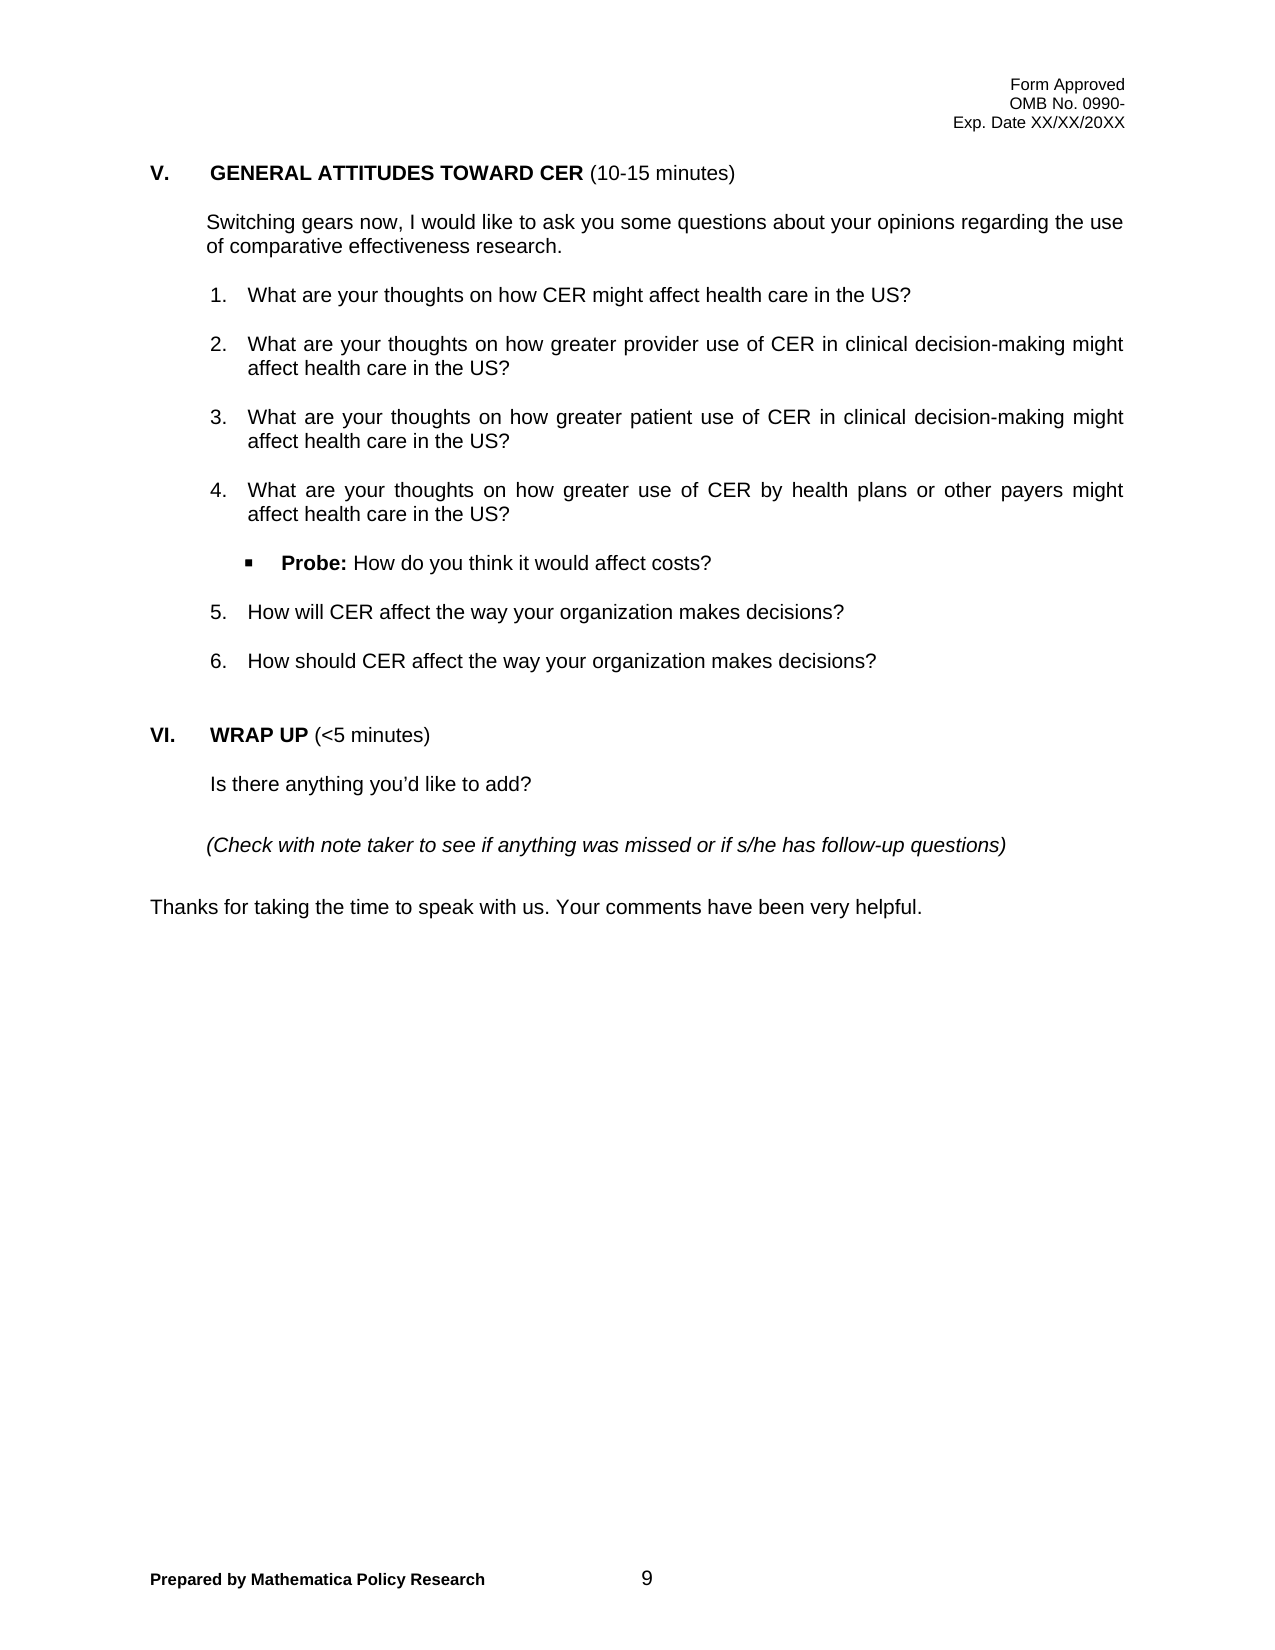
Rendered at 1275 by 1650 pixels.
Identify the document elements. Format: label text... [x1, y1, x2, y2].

text 2. What are your thoughts on how greater provider use of CER in clinical decision-making might affect health care in the US? [150, 332, 1125, 380]
text 6. How should CER affect the way your organization makes decisions? [150, 649, 1125, 673]
text Switching gears now, I would like to ask you some questions about your opinions regarding the use of comparative effectiveness research. [150, 210, 1125, 258]
text 1. What are your thoughts on how CER might affect health care in the US? [150, 283, 1125, 307]
text 3. What are your thoughts on how greater patient use of CER in clinical decision-making might affect health care in the US? [150, 405, 1125, 453]
text Is there anything you’d like to add? [150, 772, 1125, 796]
text (Check with note taker to see if anything was missed or if s/he has follow-up questions) [150, 833, 1125, 857]
text VI. WRAP UP (<5 minutes) [150, 723, 1125, 747]
list Probe: How do you think it would affect costs? [244, 551, 1125, 575]
text 4. What are your thoughts on how greater use of CER by health plans or other payers might affect health care in the US? [150, 478, 1125, 526]
text 5. How will CER affect the way your organization makes decisions? [150, 600, 1125, 624]
text Thanks for taking the time to speak with us. Your comments have been very helpful. [150, 894, 1125, 918]
text V. GENERAL ATTITUDES TOWARD CER (10-15 minutes) [150, 161, 1125, 185]
